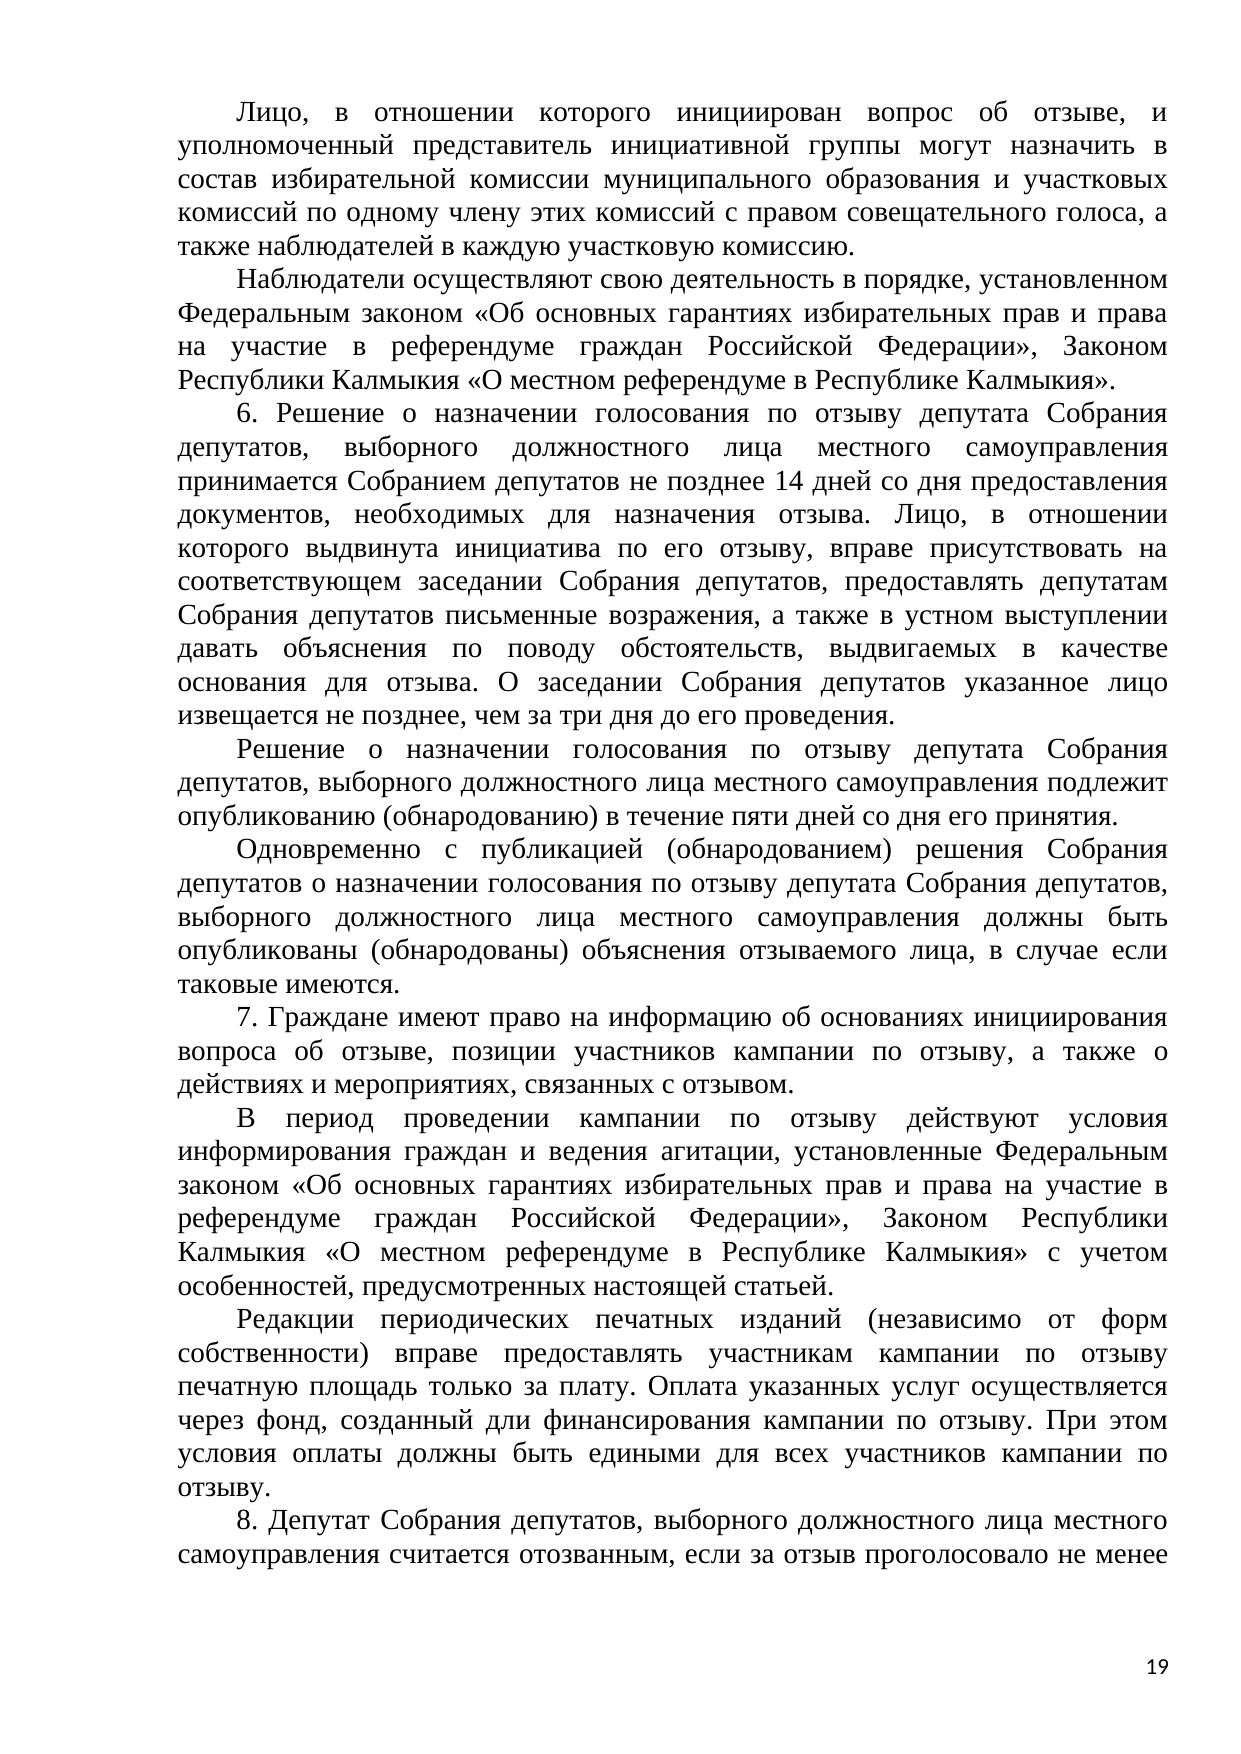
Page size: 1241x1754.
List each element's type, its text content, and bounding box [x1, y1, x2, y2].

text Лицо, в отношении которого инициирован вопрос об отзыве, и уполномоченный представитель инициативной группы могут назначить в состав избирательной комиссии муниципального образования и участковых комиссий по одному члену этих комиссий с правом совещательного голоса, а также наблюдателей в каждую участковую комиссию. [177, 94, 1169, 261]
text Одновременно с публикацией (обнародованием) решения Собрания депутатов о назначении голосования по отзыву депутата Собрания депутатов, выборного должностного лица местного самоуправления должны быть опубликованы (обнародованы) объяснения отзываемого лица, в случае если таковые имеются. [177, 832, 1169, 999]
text 6. Решение о назначении голосования по отзыву депутата Собрания депутатов, выборного должностного лица местного самоуправления принимается Собранием депутатов не позднее 14 дней со дня предоставления документов, необходимых для назначения отзыва. Лицо, в отношении которого выдвинута инициатива по его отзыву, вправе присутствовать на соответствующем заседании Собрания депутатов, предоставлять депутатам Собрания депутатов письменные возражения, а также в устном выступлении давать объяснения по поводу обстоятельств, выдвигаемых в качестве основания для отзыва. О заседании Собрания депутатов указанное лицо извещается не позднее, чем за три дня до его проведения. [177, 396, 1169, 731]
text В период проведении кампании по отзыву действуют условия информирования граждан и ведения агитации, установленные Федеральным законом «Об основных гарантиях избирательных прав и права на участие в референдуме граждан Российской Федерации», Законом Республики Калмыкия «О местном референдуме в Республике Калмыкия» с учетом особенностей, предусмотренных настоящей статьей. [177, 1100, 1169, 1301]
text Наблюдатели осуществляют свою деятельность в порядке, установленном Федеральным законом «Об основных гарантиях избирательных прав и права на участие в референдуме граждан Российской Федерации», Законом Республики Калмыкия «О местном референдуме в Республике Калмыкия». [177, 261, 1169, 396]
text 7. Граждане имеют право на информацию об основаниях инициирования вопроса об отзыве, позиции участников кампании по отзыву, а также о действиях и мероприятиях, связанных с отзывом. [177, 999, 1169, 1100]
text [177, 1502, 1169, 1569]
text Решение о назначении голосования по отзыву депутата Собрания депутатов, выборного должностного лица местного самоуправления подлежит опубликованию (обнародованию) в течение пяти дней со дня его принятия. [177, 731, 1169, 832]
text Редакции периодических печатных изданий (независимо от форм собственности) вправе предоставлять участникам кампании по отзыву печатную площадь только за плату. Оплата указанных услуг осуществляется через фонд, созданный дли финансирования кампании по отзыву. При этом условия оплаты должны быть едиными для всех участников кампании по отзыву. [177, 1301, 1169, 1502]
